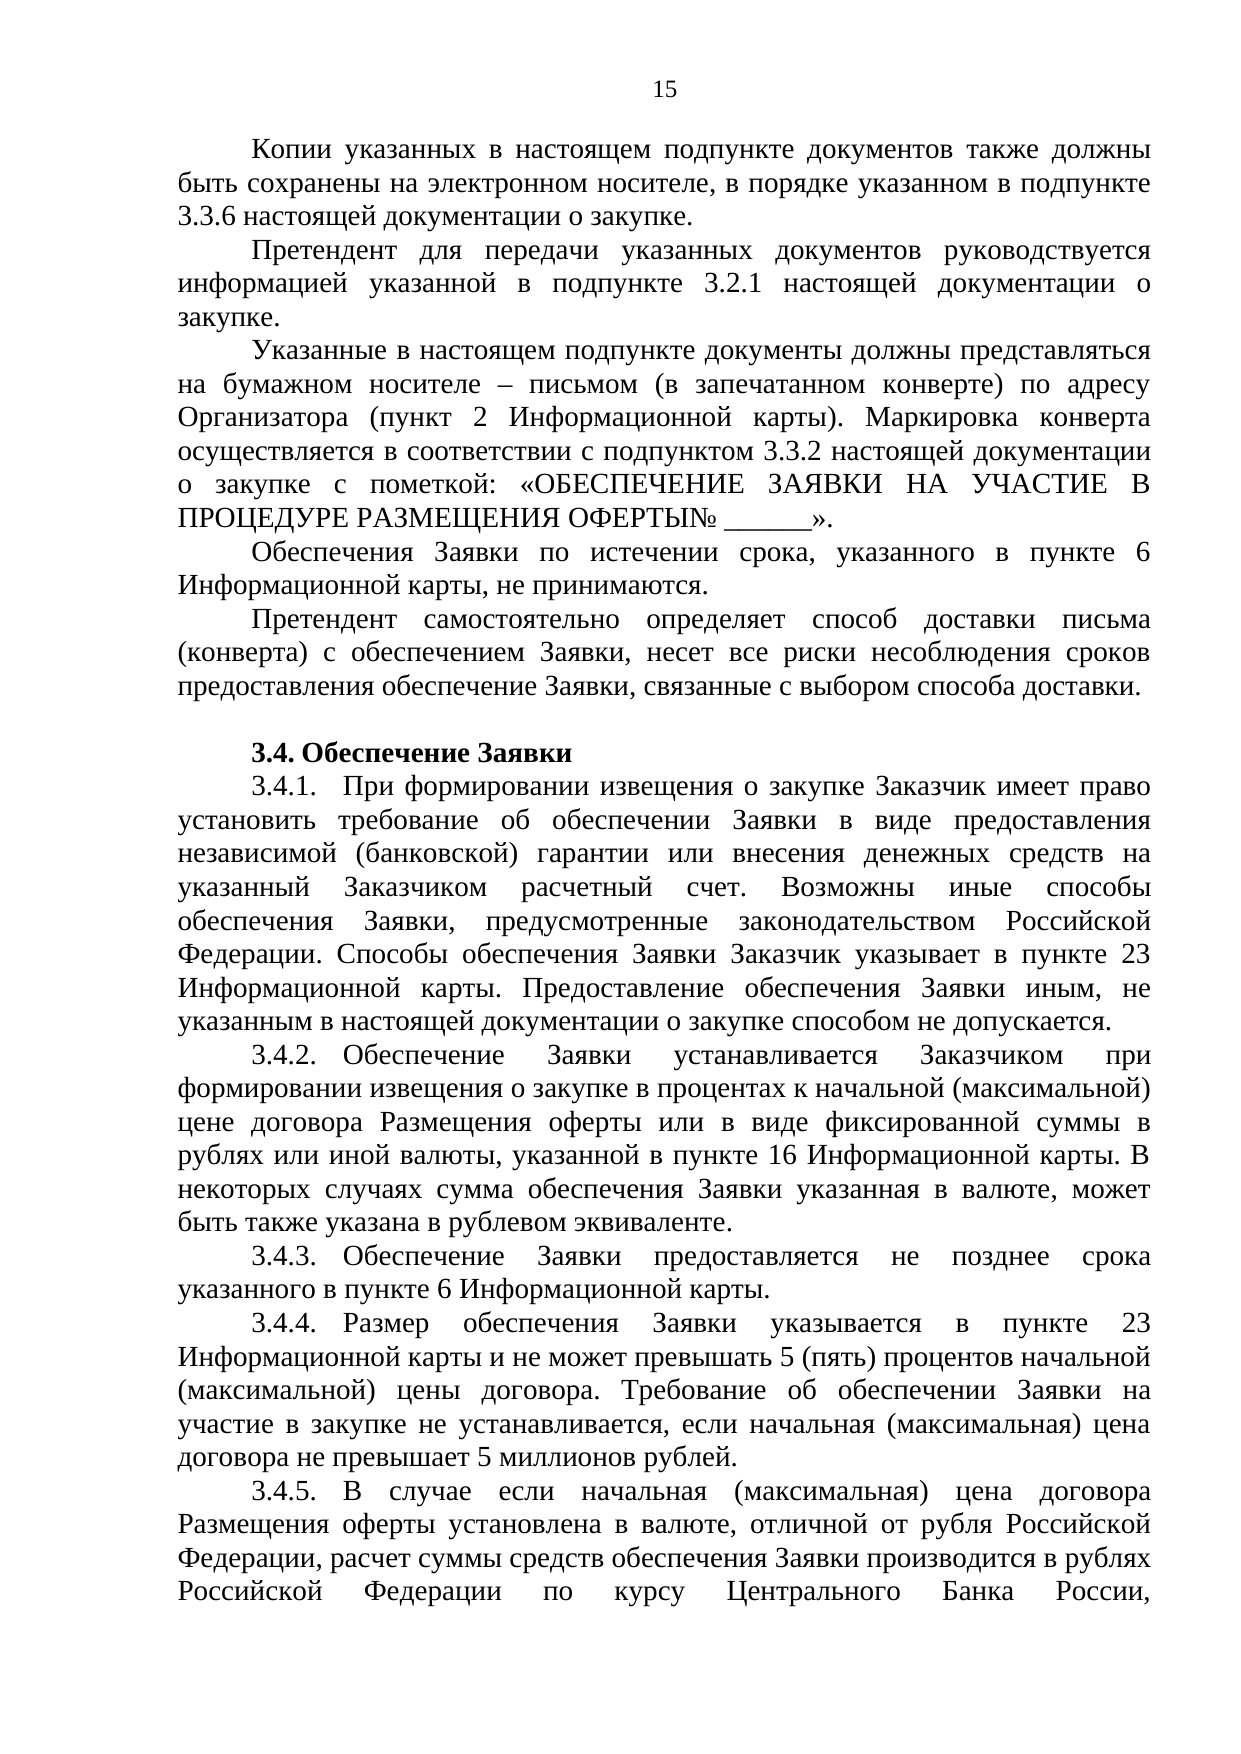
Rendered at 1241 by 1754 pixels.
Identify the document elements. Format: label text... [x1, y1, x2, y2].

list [177, 1473, 1152, 1607]
text Претендент для передачи указанных документов руководствуется информацией указанной в подпункте 3.2.1 настоящей документации о закупке. [177, 232, 1152, 332]
text Копии указанных в настоящем подпункте документов также должны быть сохранены на электронном носителе, в порядке указанном в подпункте 3.3.6 настоящей документации о закупке. [177, 131, 1152, 232]
text Обеспечения Заявки по истечении срока, указанного в пункте 6 Информационной карты, не принимаются. [177, 534, 1152, 601]
list Обеспечение Заявки предоставляется не позднее срока указанного в пункте 6 Информационной карты. [177, 1238, 1152, 1305]
list При формировании извещения о закупке Заказчик имеет право установить требование об обеспечении Заявки в виде предоставления независимой (банковской) гарантии или внесения денежных средств на указанный Заказчиком расчетный счет. Возможны иные способы обеспечения Заявки, предусмотренные законодательством Российской Федерации. Способы обеспечения Заявки Заказчик указывает в пункте 23 Информационной карты. Предоставление обеспечения Заявки иным, не указанным в настоящей документации о закупке способом не допускается. [177, 768, 1152, 1037]
list Обеспечение Заявки устанавливается Заказчиком при формировании извещения о закупке в процентах к начальной (максимальной) цене договора Размещения оферты или в виде фиксированной суммы в рублях или иной валюты, указанной в пункте 16 Информационной карты. В некоторых случаях сумма обеспечения Заявки указанная в валюте, может быть также указана в рублевом эквиваленте. [177, 1037, 1152, 1238]
text Указанные в настоящем подпункте документы должны представляться на бумажном носителе – письмом (в запечатанном конверте) по адресу Организатора (пункт 2 Информационной карты). Маркировка конверта осуществляется в соответствии с подпунктом 3.3.2 настоящей документации о закупке с пометкой: «ОБЕСПЕЧЕНИЕ ЗАЯВКИ НА УЧАСТИЕ В ПРОЦЕДУРЕ РАЗМЕЩЕНИЯ ОФЕРТЫ№ ______». [177, 332, 1152, 534]
text Претендент самостоятельно определяет способ доставки письма (конверта) с обеспечением Заявки, несет все риски несоблюдения сроков предоставления обеспечение Заявки, связанные с выбором способа доставки. [177, 601, 1152, 701]
list Размер обеспечения Заявки указывается в пункте 23 Информационной карты и не может превышать 5 (пять) процентов начальной (максимальной) цены договора. Требование об обеспечении Заявки на участие в закупке не устанавливается, если начальная (максимальная) цена договора не превышает 5 миллионов рублей. [177, 1305, 1152, 1473]
list Обеспечение Заявки [177, 735, 1152, 768]
